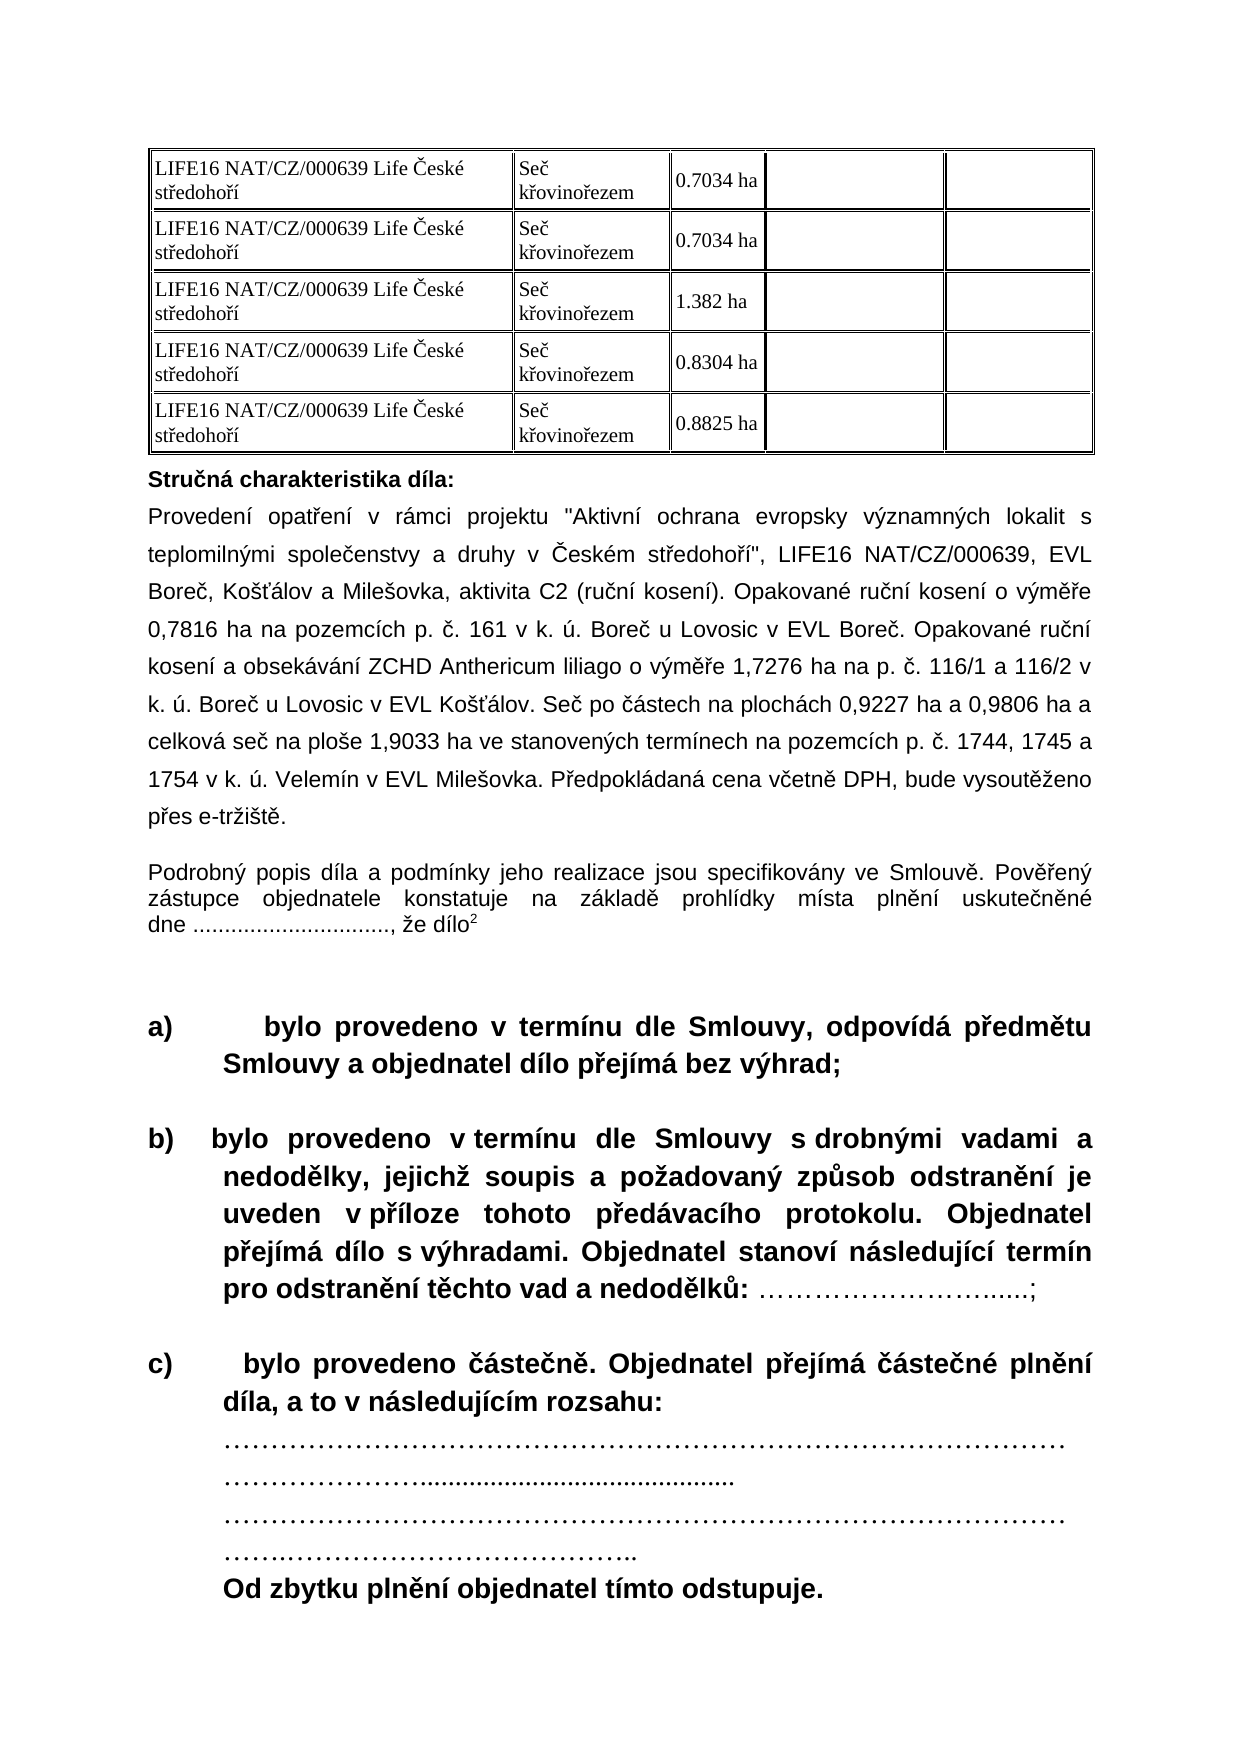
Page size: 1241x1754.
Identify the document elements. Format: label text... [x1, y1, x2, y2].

table_cell [945, 151, 1092, 208]
table_cell [947, 208, 1092, 269]
table_cell 0.8304 ha [672, 333, 764, 391]
table_cell 0.7034 ha [671, 151, 765, 208]
table_cell 0.8825 ha [671, 394, 765, 451]
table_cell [152, 208, 512, 269]
text Od zbytku plnění objednatel tímto odstupuje. [223, 1567, 1093, 1604]
table_cell Seč křovinořezem [515, 333, 669, 391]
table_cell [767, 273, 943, 330]
table_cell Seč křovinořezem [515, 212, 669, 269]
text Podrobný popis díla a podmínky jeho realizace jsou specifikovány ve Smlouvě. Pověřený zástupce objednatele konstatuje na základě prohlídky místa plnění uskutečněné dne ..............................., že dílo2 [148, 859, 1093, 938]
table_cell Seč křovinořezem [514, 151, 671, 208]
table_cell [152, 269, 512, 330]
text Stručná charakteristika díla: [148, 455, 1093, 492]
table_cell 1.382 ha [672, 273, 764, 330]
table_cell LIFE16 NAT/CZ/000639 Life České středohoří [150, 391, 514, 451]
text a) bylo provedeno v termínu dle Smlouvy, odpovídá předmětu Smlouvy a objednatel dílo přejímá bez výhrad; [148, 1004, 1093, 1079]
table_cell 0.7034 ha [672, 212, 764, 269]
table_cell [945, 330, 1093, 391]
table_cell [945, 391, 1093, 451]
table_cell [767, 333, 943, 391]
text b) bylo provedeno v termínu dle Smlouvy s drobnými vadami a nedodělky, jejichž soupis a požadovaný způsob odstranění je uveden v příloze tohoto předávacího protokolu. Objednatel přejímá dílo s výhradami. Objednatel stanoví následující termín pro odstranění těchto vad a nedodělků: ……………………......; [148, 1117, 1093, 1304]
table_cell Seč křovinořezem [514, 394, 671, 451]
table_cell [947, 269, 1092, 330]
text ………………………………………………………………………………………………….............................................…………………………………………………………………………………….……………………………….. [223, 1417, 1093, 1567]
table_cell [152, 151, 514, 208]
text c) bylo provedeno částečně. Objednatel přejímá částečné plnění díla, a to v následujícím rozsahu: [148, 1342, 1093, 1417]
table_cell LIFE16 NAT/CZ/000639 Life České středohoří [150, 330, 514, 391]
table_cell [765, 149, 945, 208]
table_cell [765, 391, 945, 451]
table_cell [767, 212, 943, 269]
text Provedení opatření v rámci projektu "Aktivní ochrana evropsky významných lokalit s teplomilnými společenstvy a druhy v Českém středohoří", LIFE16 NAT/CZ/000639, EVL Boreč, Košťálov a Milešovka, aktivita C2 (ruční kosení). Opakované ruční kosení o výměře 0,7816 ha na pozemcích p. č. 161 v k. ú. Boreč u Lovosic v EVL Boreč. Opakované ruční kosení a obsekávání ZCHD Anthericum liliago o výměře 1,7276 ha na p. č. 116/1 a 116/2 v k. ú. Boreč u Lovosic v EVL Košťálov. Seč po částech na plochách 0,9227 ha a 0,9806 ha a celková seč na ploše 1,9033 ha ve stanovených termínech na pozemcích p. č. 1744, 1745 a 1754 v k. ú. Velemín v EVL Milešovka. Předpokládaná cena včetně DPH, bude vysoutěženo přes e-tržiště. [148, 492, 1093, 829]
table_cell Seč křovinořezem [515, 273, 669, 330]
